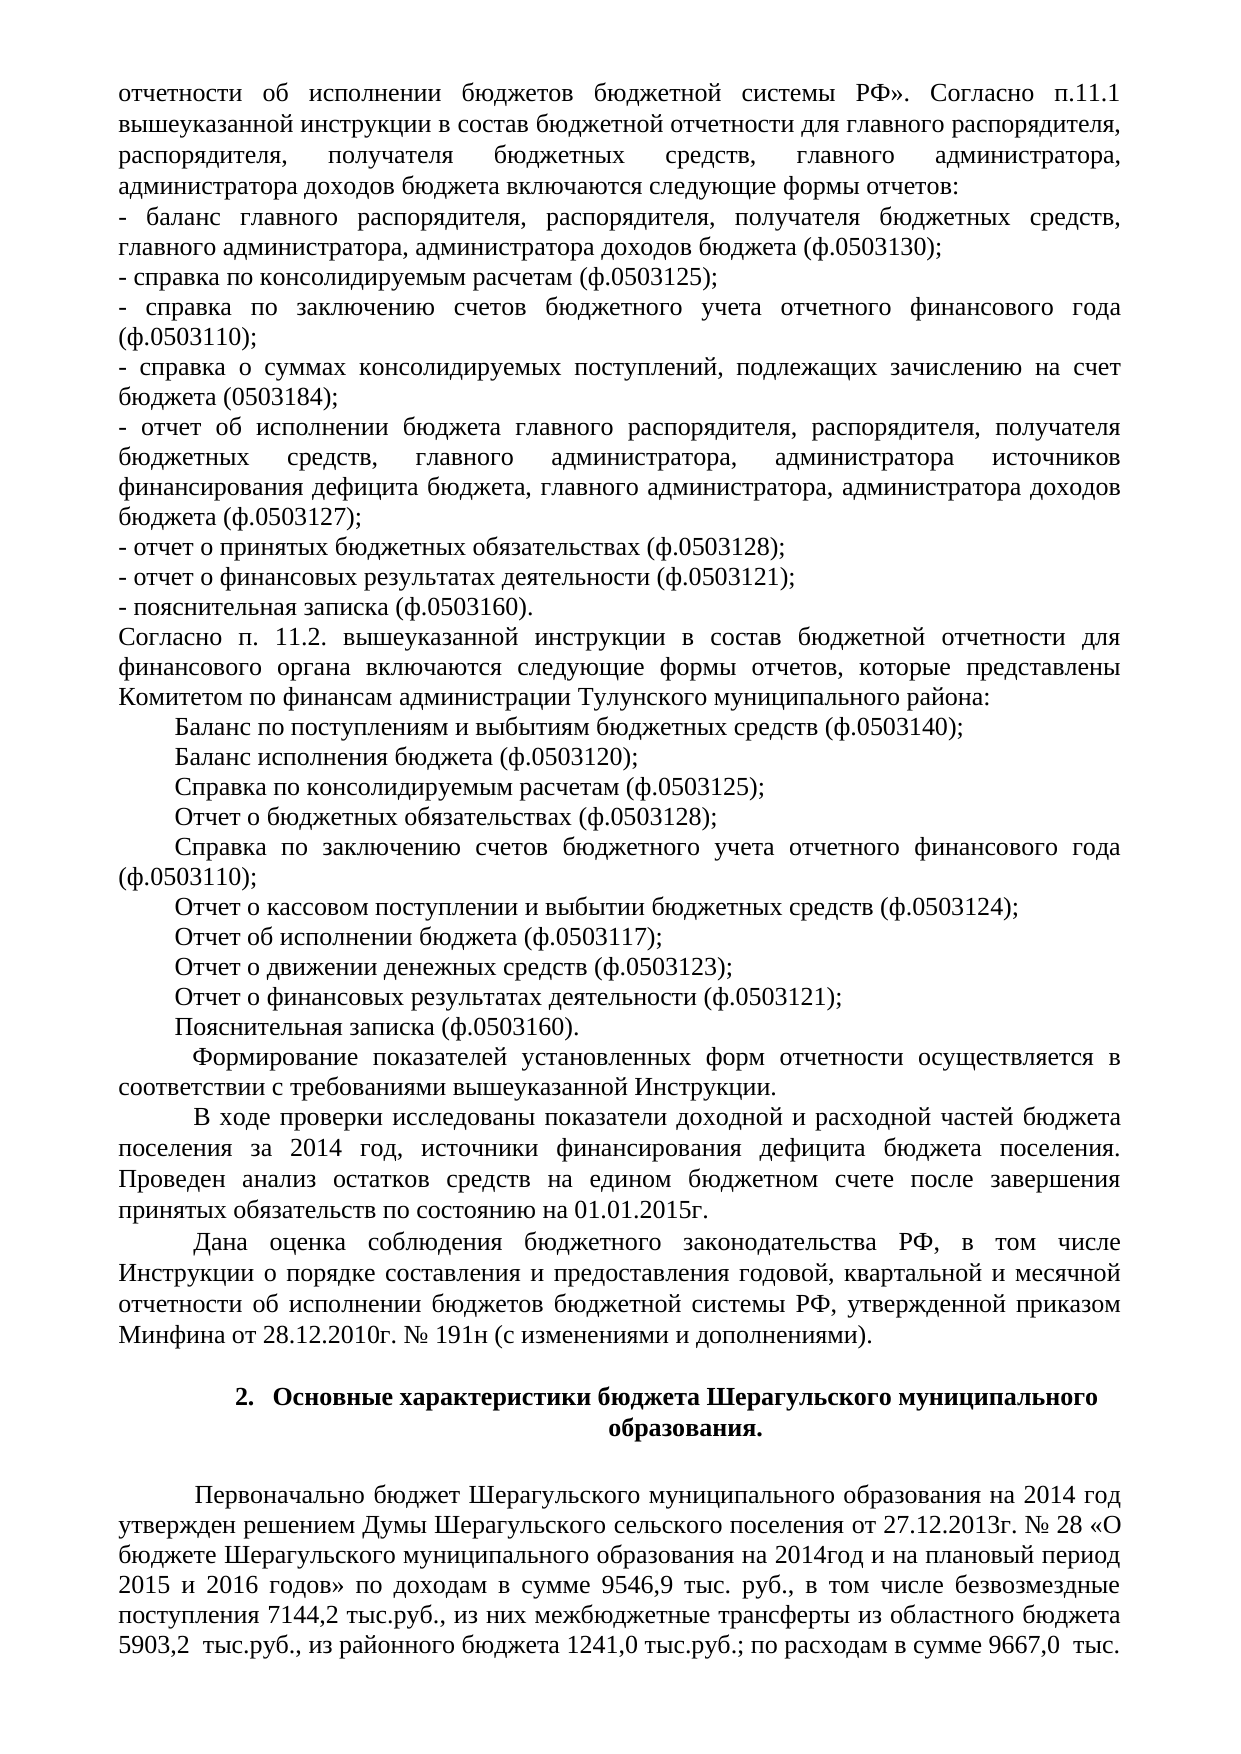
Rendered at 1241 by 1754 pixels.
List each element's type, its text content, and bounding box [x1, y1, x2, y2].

text - баланс главного распорядителя, распорядителя, получателя бюджетных средств, главного администратора, администратора доходов бюджета (ф.0503130); [118, 201, 1122, 261]
text Баланс по поступлениям и выбытиям бюджетных средств (ф.0503140); [118, 711, 1122, 741]
text - справка по консолидируемым расчетам (ф.0503125); [118, 261, 1122, 291]
text Справка по заключению счетов бюджетного учета отчетного финансового года (ф.0503110); [118, 831, 1122, 891]
text - отчет об исполнении бюджета главного распорядителя, распорядителя, получателя бюджетных средств, главного администратора, администратора источников финансирования дефицита бюджета, главного администратора, администратора доходов бюджета (ф.0503127); [118, 411, 1122, 531]
text Согласно п. 11.2. вышеуказанной инструкции в состав бюджетной отчетности для финансового органа включаются следующие формы отчетов, которые представлены Комитетом по финансам администрации Тулунского муниципального района: [118, 621, 1122, 711]
text Справка по консолидируемым расчетам (ф.0503125); [118, 771, 1122, 801]
text Пояснительная записка (ф.0503160). [118, 1011, 1122, 1041]
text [118, 1479, 1122, 1659]
text Отчет об исполнении бюджета (ф.0503117); [118, 921, 1122, 951]
list Основные характеристики бюджета Шерагульского муниципального образования. [211, 1380, 1122, 1442]
text Дана оценка соблюдения бюджетного законодательства РФ, в том числе Инструкции о порядке составления и предоставления годовой, квартальной и месячной отчетности об исполнении бюджетов бюджетной системы РФ, утвержденной приказом Минфина от 28.12.2010г. № 191н (с изменениями и дополнениями). [118, 1225, 1122, 1349]
text - справка по заключению счетов бюджетного учета отчетного финансового года (ф.0503110); [118, 291, 1122, 351]
text - справка о суммах консолидируемых поступлений, подлежащих зачислению на счет бюджета (0503184); [118, 351, 1122, 411]
text Баланс исполнения бюджета (ф.0503120); [118, 741, 1122, 771]
text - отчет о принятых бюджетных обязательствах (ф.0503128); [118, 531, 1122, 561]
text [118, 77, 1122, 201]
text Отчет о движении денежных средств (ф.0503123); [118, 951, 1122, 981]
text Формирование показателей установленных форм отчетности осуществляется в соответствии с требованиями вышеуказанной Инструкции. [118, 1041, 1122, 1101]
text Отчет о финансовых результатах деятельности (ф.0503121); [118, 981, 1122, 1011]
text В ходе проверки исследованы показатели доходной и расходной частей бюджета поселения за 2014 год, источники финансирования дефицита бюджета поселения. Проведен анализ остатков средств на едином бюджетном счете после завершения принятых обязательств по состоянию на 01.01.2015г. [118, 1101, 1122, 1225]
text Отчет о кассовом поступлении и выбытии бюджетных средств (ф.0503124); [118, 891, 1122, 921]
text - пояснительная записка (ф.0503160). [118, 591, 1122, 621]
text Отчет о бюджетных обязательствах (ф.0503128); [118, 801, 1122, 831]
text - отчет о финансовых результатах деятельности (ф.0503121); [118, 561, 1122, 591]
